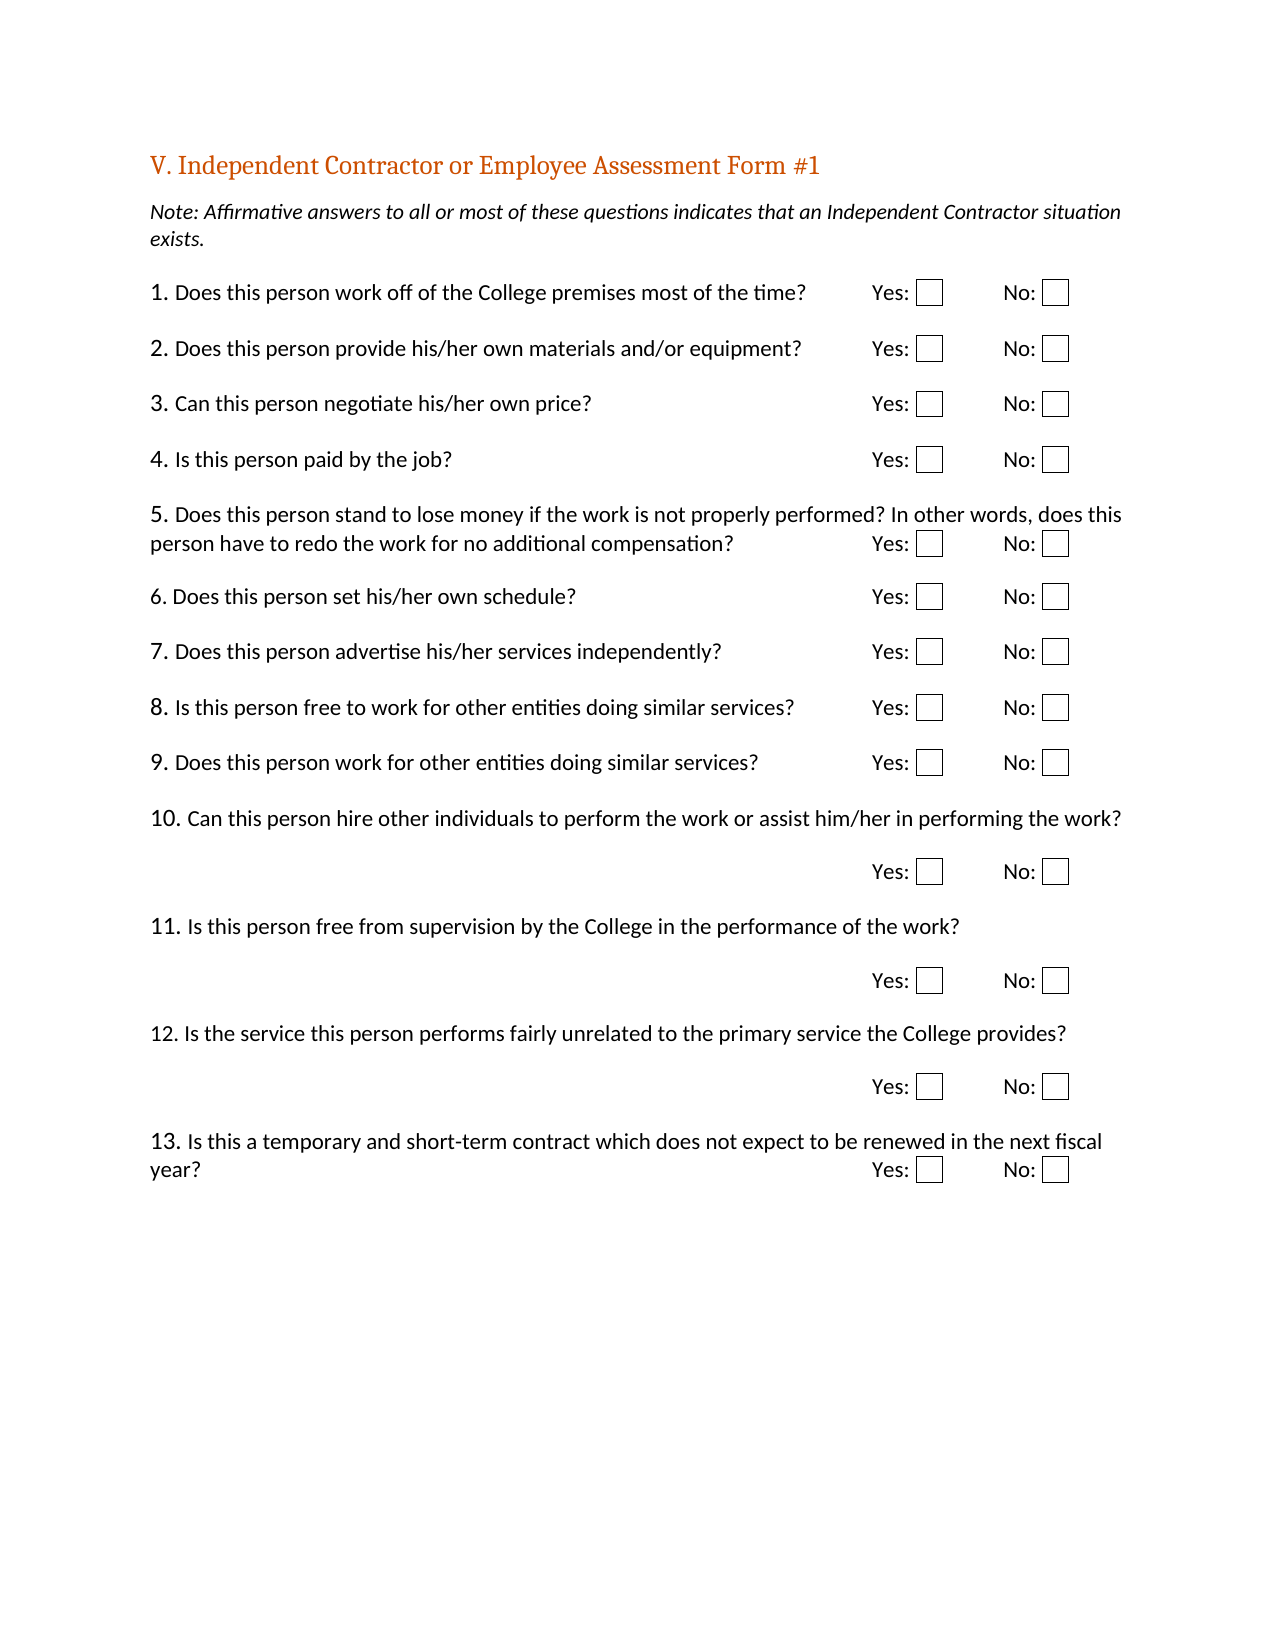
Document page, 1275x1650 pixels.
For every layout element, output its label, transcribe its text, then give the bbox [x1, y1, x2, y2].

text 4. Is this person paid by the job? Yes: No: [150, 443, 1125, 474]
text Yes: No: [150, 857, 1125, 885]
text Yes: No: [150, 966, 1125, 994]
text 9. Does this person work for other entities doing similar services? Yes: No: [150, 746, 1125, 777]
text 6. Does this person set his/her own schedule? Yes: No: [150, 582, 1125, 610]
text 10. Can this person hire other individuals to perform the work or assist him/her in performing the work? [150, 802, 1125, 832]
text 12. Is the service this person performs fairly unrelated to the primary service the College provides? [150, 1019, 1125, 1047]
text 2. Does this person provide his/her own materials and/or equipment? Yes: No: [150, 332, 1125, 363]
text 7. Does this person advertise his/her services independently? Yes: No: [150, 635, 1125, 666]
text 1. Does this person work off of the College premises most of the time? Yes: No: [150, 277, 1125, 307]
text 3. Can this person negotiate his/her own price? Yes: No: [150, 388, 1125, 418]
text Yes: No: [150, 1072, 1125, 1100]
text Note: Affirmative answers to all or most of these questions indicates that an Independent Contractor situation exists. [150, 198, 1125, 252]
text 8. Is this person free to work for other entities doing similar services? Yes: No: [150, 691, 1125, 721]
text 5. Does this person stand to lose money if the work is not properly performed? In other words, does this person have to redo the work for no additional compensation? Yes: No: [150, 499, 1125, 557]
text 11. Is this person free from supervision by the College in the performance of the work? [150, 910, 1125, 941]
subtitle V. Independent Contractor or Employee Assessment Form #1 [150, 150, 1125, 181]
text 13. Is this a temporary and short-term contract which does not expect to be renewed in the next fiscal year? Yes: No: [150, 1125, 1125, 1183]
